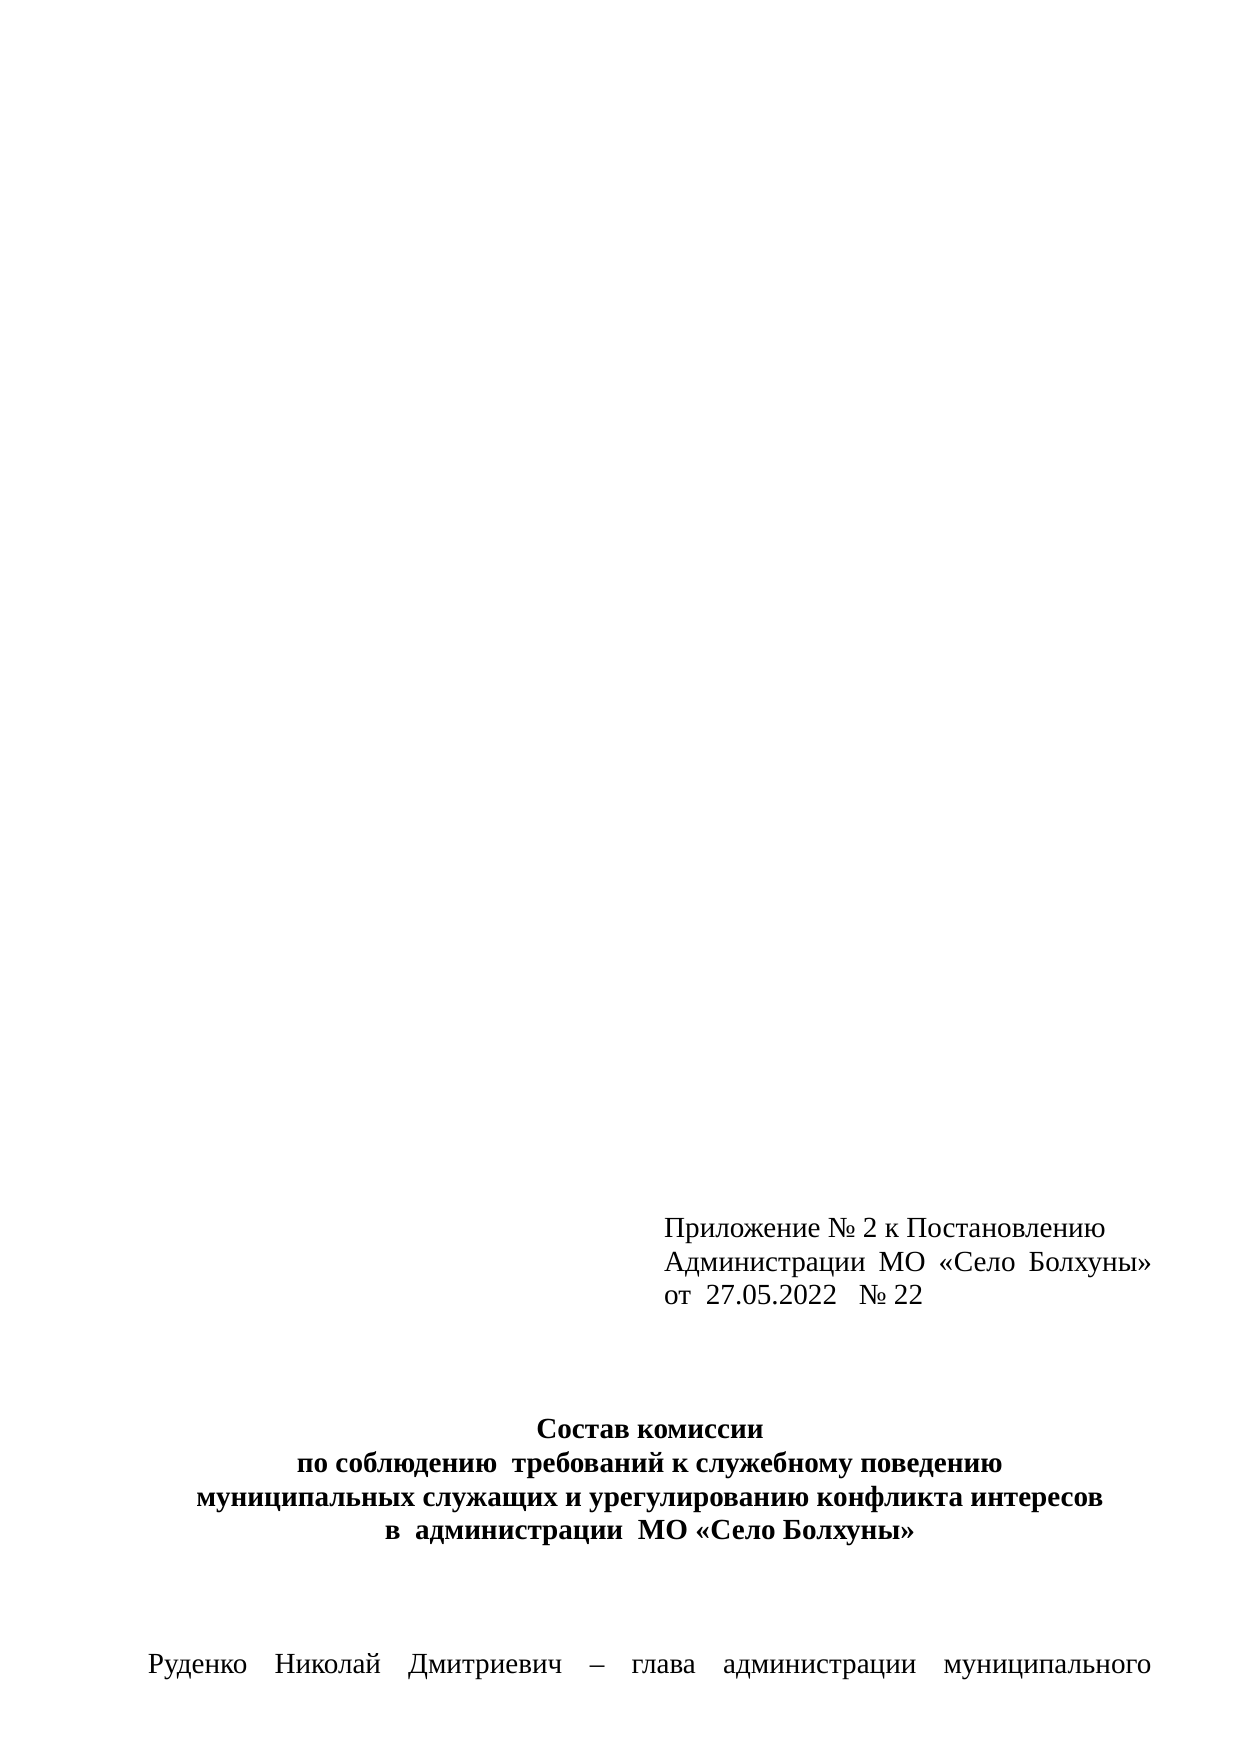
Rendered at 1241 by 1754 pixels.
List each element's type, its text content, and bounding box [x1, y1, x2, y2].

text в администрации МО «Село Болхуны» [148, 1512, 1152, 1546]
text Состав комиссии [148, 1412, 1152, 1445]
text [148, 1646, 1152, 1680]
text Администрации МО «Село Болхуны» от 27.05.2022 № 22 [664, 1244, 1152, 1311]
text по соблюдению требований к служебному поведению [148, 1445, 1152, 1479]
text муниципальных служащих и урегулированию конфликта интересов [148, 1479, 1152, 1512]
text Приложение № 2 к Постановлению [664, 1210, 1152, 1244]
